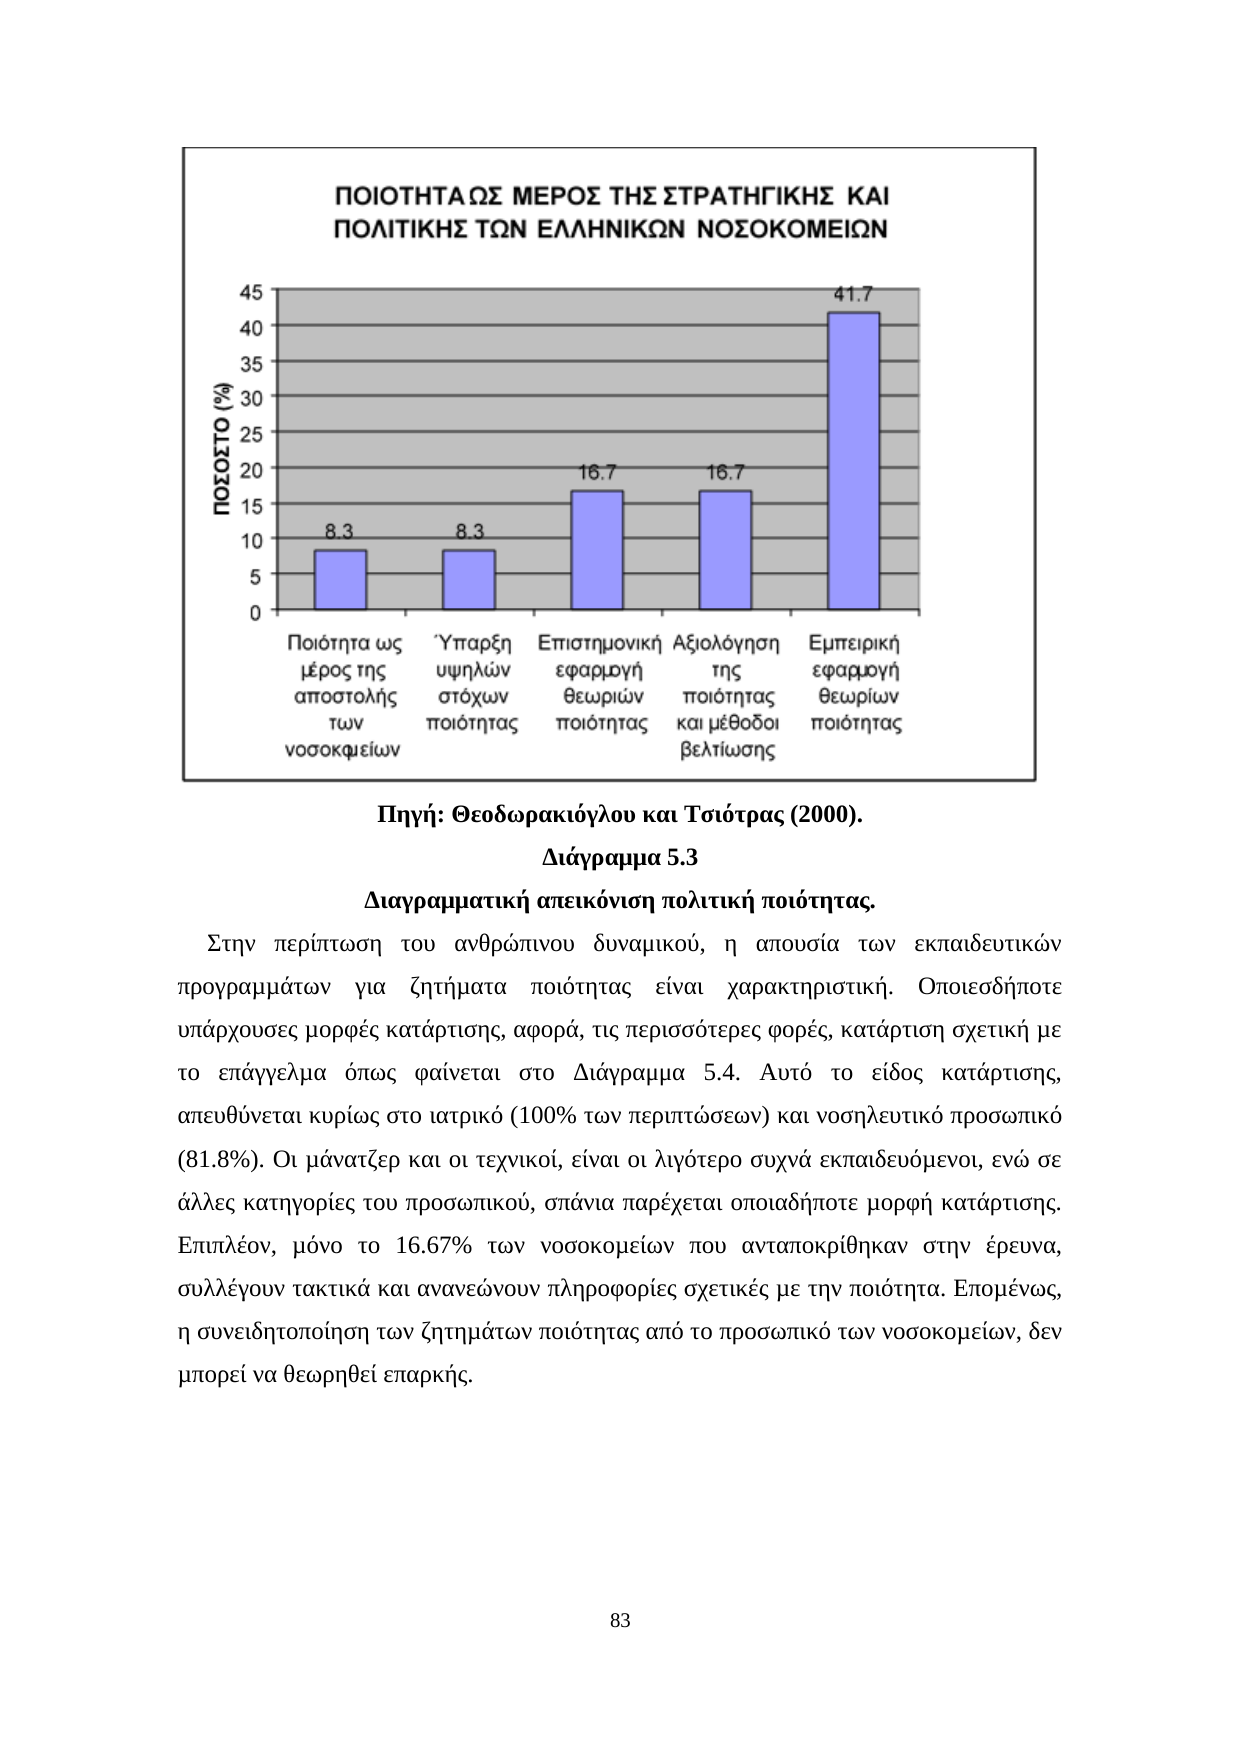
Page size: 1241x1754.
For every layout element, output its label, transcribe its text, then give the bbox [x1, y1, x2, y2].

text Πηγή: Θεοδωρακιόγλου και Τσιότρας (2000). [177, 799, 1063, 827]
text Στην περίπτωση του ανθρώπινου δυναμικού, η απουσία των εκπαιδευτικών προγραµµάτων για ζητήµατα ποιότητας είναι χαρακτηριστική. Οποιεσδήποτε υπάρχουσες µορφές κατάρτισης, αφορά, τις περισσότερες φορές, κατάρτιση σχετική µε το επάγγελµα όπως φαίνεται στο Διάγραμμα 5.4. Αυτό το είδος κατάρτισης, απευθύνεται κυρίως στο ιατρικό (100% των περιπτώσεων) και νοσηλευτικό προσωπικό (81.8%). Οι µάνατζερ και οι τεχνικοί, είναι οι λιγότερο συχνά εκπαιδευόµενοι, ενώ σε άλλες κατηγορίες του προσωπικού, σπάνια παρέχεται οποιαδήποτε µορφή κατάρτισης. Επιπλέον, µόνο το 16.67% των νοσοκοµείων που ανταποκρίθηκαν στην έρευνα, συλλέγουν τακτικά και ανανεώνουν πληροφορίες σχετικές µε την ποιότητα. Εποµένως, η συνειδητοποίηση των ζητηµάτων ποιότητας από το προσωπικό των νοσοκοµείων, δεν µπορεί να θεωρηθεί επαρκής. [177, 928, 1063, 1388]
text Διαγραμματική απεικόνιση πολιτική ποιότητας. [177, 885, 1063, 914]
picture [176, 147, 1040, 787]
text Διάγραμμα 5.3 [177, 842, 1063, 871]
